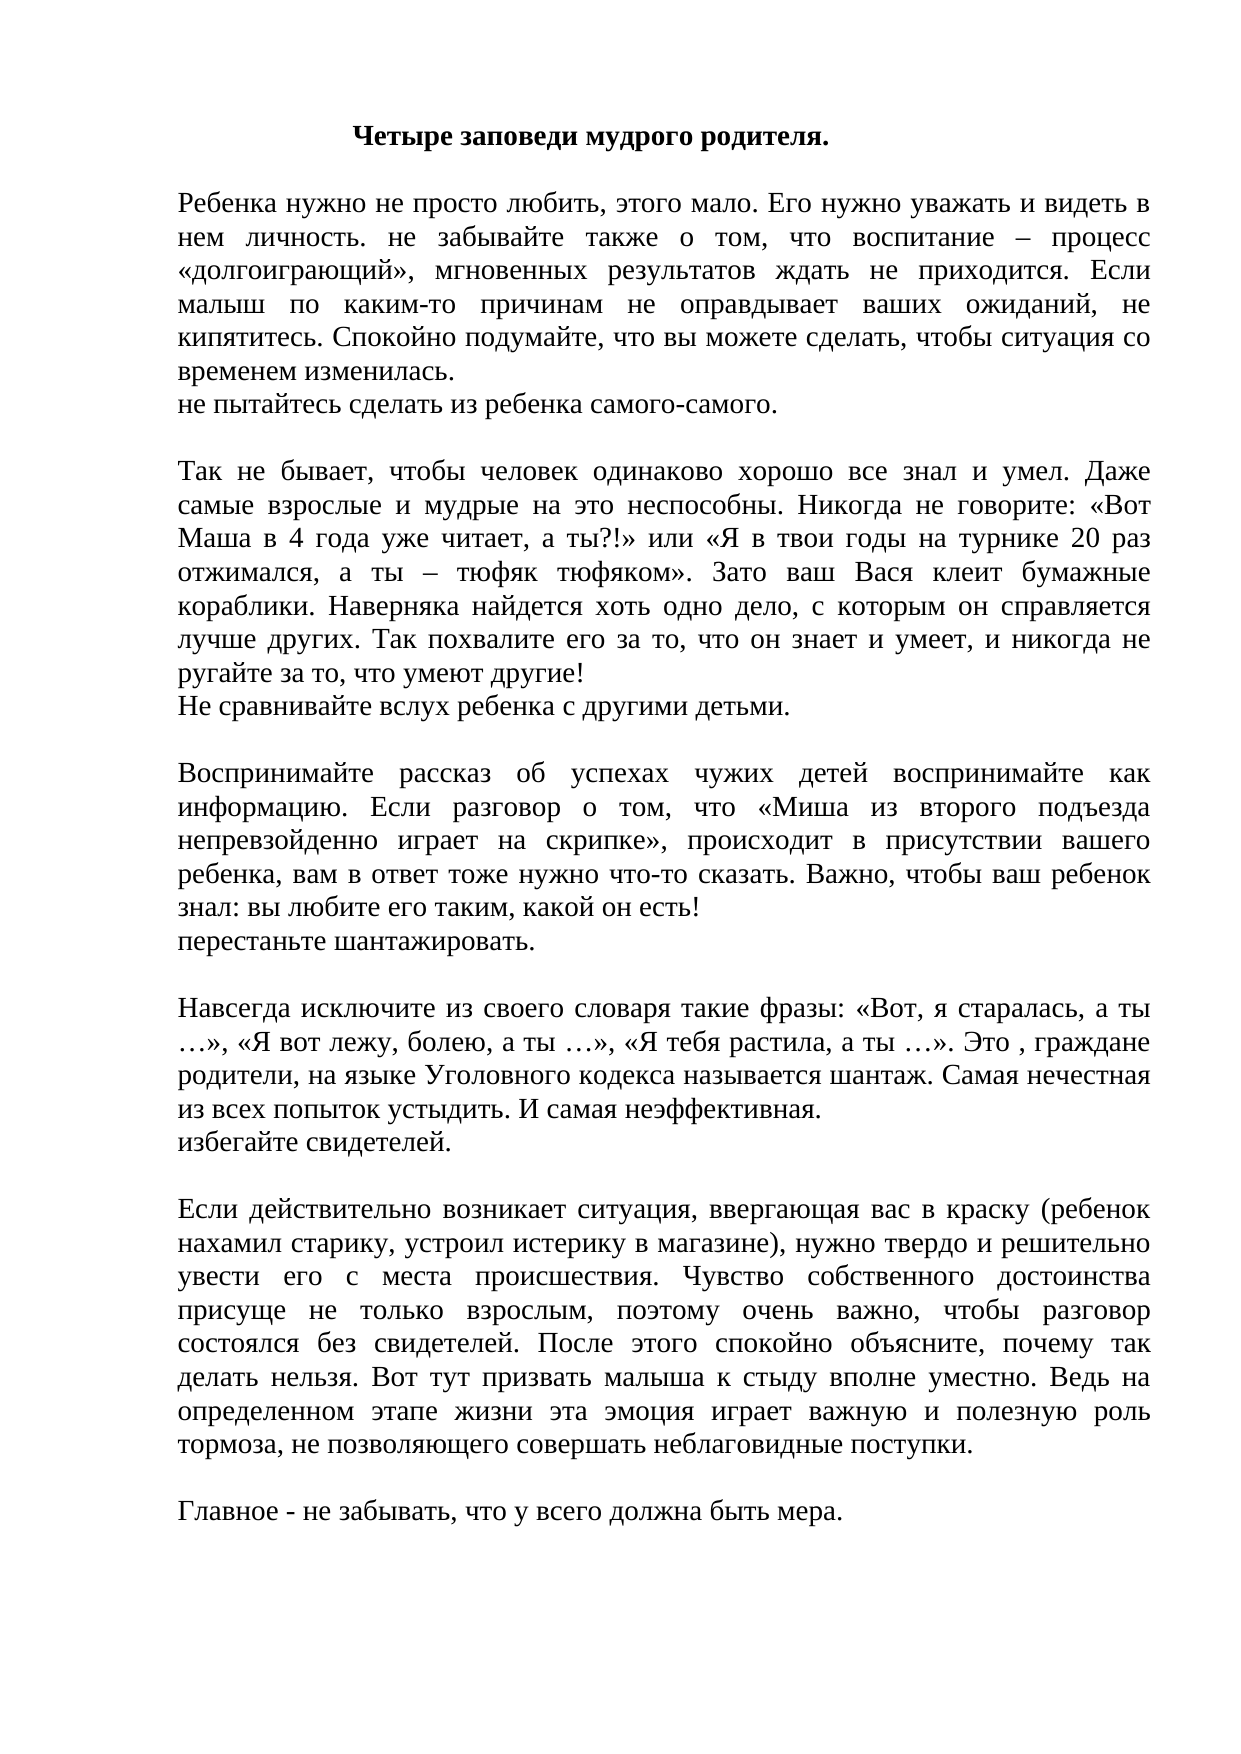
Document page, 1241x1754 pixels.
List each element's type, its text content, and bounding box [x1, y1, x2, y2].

text Так не бывает, чтобы человек одинаково хорошо все знал и умел. Даже самые взрослые и мудрые на это неспособны. Никогда не говорите: «Вот Маша в 4 года уже читает, а ты?!» или «Я в твои годы на турнике 20 раз отжимался, а ты – тюфяк тюфяком». Зато ваш Вася клеит бумажные кораблики. Наверняка найдется хоть одно дело, с которым он справляется лучше других. Так похвалите его за то, что он знает и умеет, и никогда не ругайте за то, что умеют другие! [177, 453, 1152, 688]
text Не сравнивайте вслух ребенка с другими детьми. [177, 688, 1152, 722]
text Если действительно возникает ситуация, ввергающая вас в краску (ребенок нахамил старику, устроил истерику в магазине), нужно твердо и решительно увести его с места происшествия. Чувство собственного достоинства присуще не только взрослым, поэтому очень важно, чтобы разговор состоялся без свидетелей. После этого спокойно объясните, почему так делать нельзя. Вот тут призвать малыша к стыду вполне уместно. Ведь на определенном этапе жизни эта эмоция играет важную и полезную роль тормоза, не позволяющего совершать неблаговидные поступки. [177, 1191, 1152, 1460]
text избегайте свидетелей. [177, 1124, 1152, 1158]
text Ребенка нужно не просто любить, этого мало. Его нужно уважать и видеть в нем личность. не забывайте также о том, что воспитание – процесс «долгоиграющий», мгновенных результатов ждать не приходится. Если малыш по каким-то причинам не оправдывает ваших ожиданий, не кипятитесь. Спокойно подумайте, что вы можете сделать, чтобы ситуация со временем изменилась. [177, 185, 1152, 386]
text перестаньте шантажировать. [177, 923, 1152, 957]
text не пытайтесь сделать из ребенка самого-самого. [177, 386, 1152, 420]
text Четыре заповеди мудрого родителя. [177, 118, 1152, 152]
text Навсегда исключите из своего словаря такие фразы: «Вот, я старалась, а ты …», «Я вот лежу, болею, а ты …», «Я тебя растила, а ты …». Это , граждане родители, на языке Уголовного кодекса называется шантаж. Самая нечестная из всех попыток устыдить. И самая неэффективная. [177, 990, 1152, 1124]
text Воспринимайте рассказ об успехах чужих детей воспринимайте как информацию. Если разговор о том, что «Миша из второго подъезда непревзойденно играет на скрипке», происходит в присутствии вашего ребенка, вам в ответ тоже нужно что-то сказать. Важно, чтобы ваш ребенок знал: вы любите его таким, какой он есть! [177, 755, 1152, 923]
text Главное - не забывать, что у всего должна быть мера. [177, 1493, 1152, 1527]
